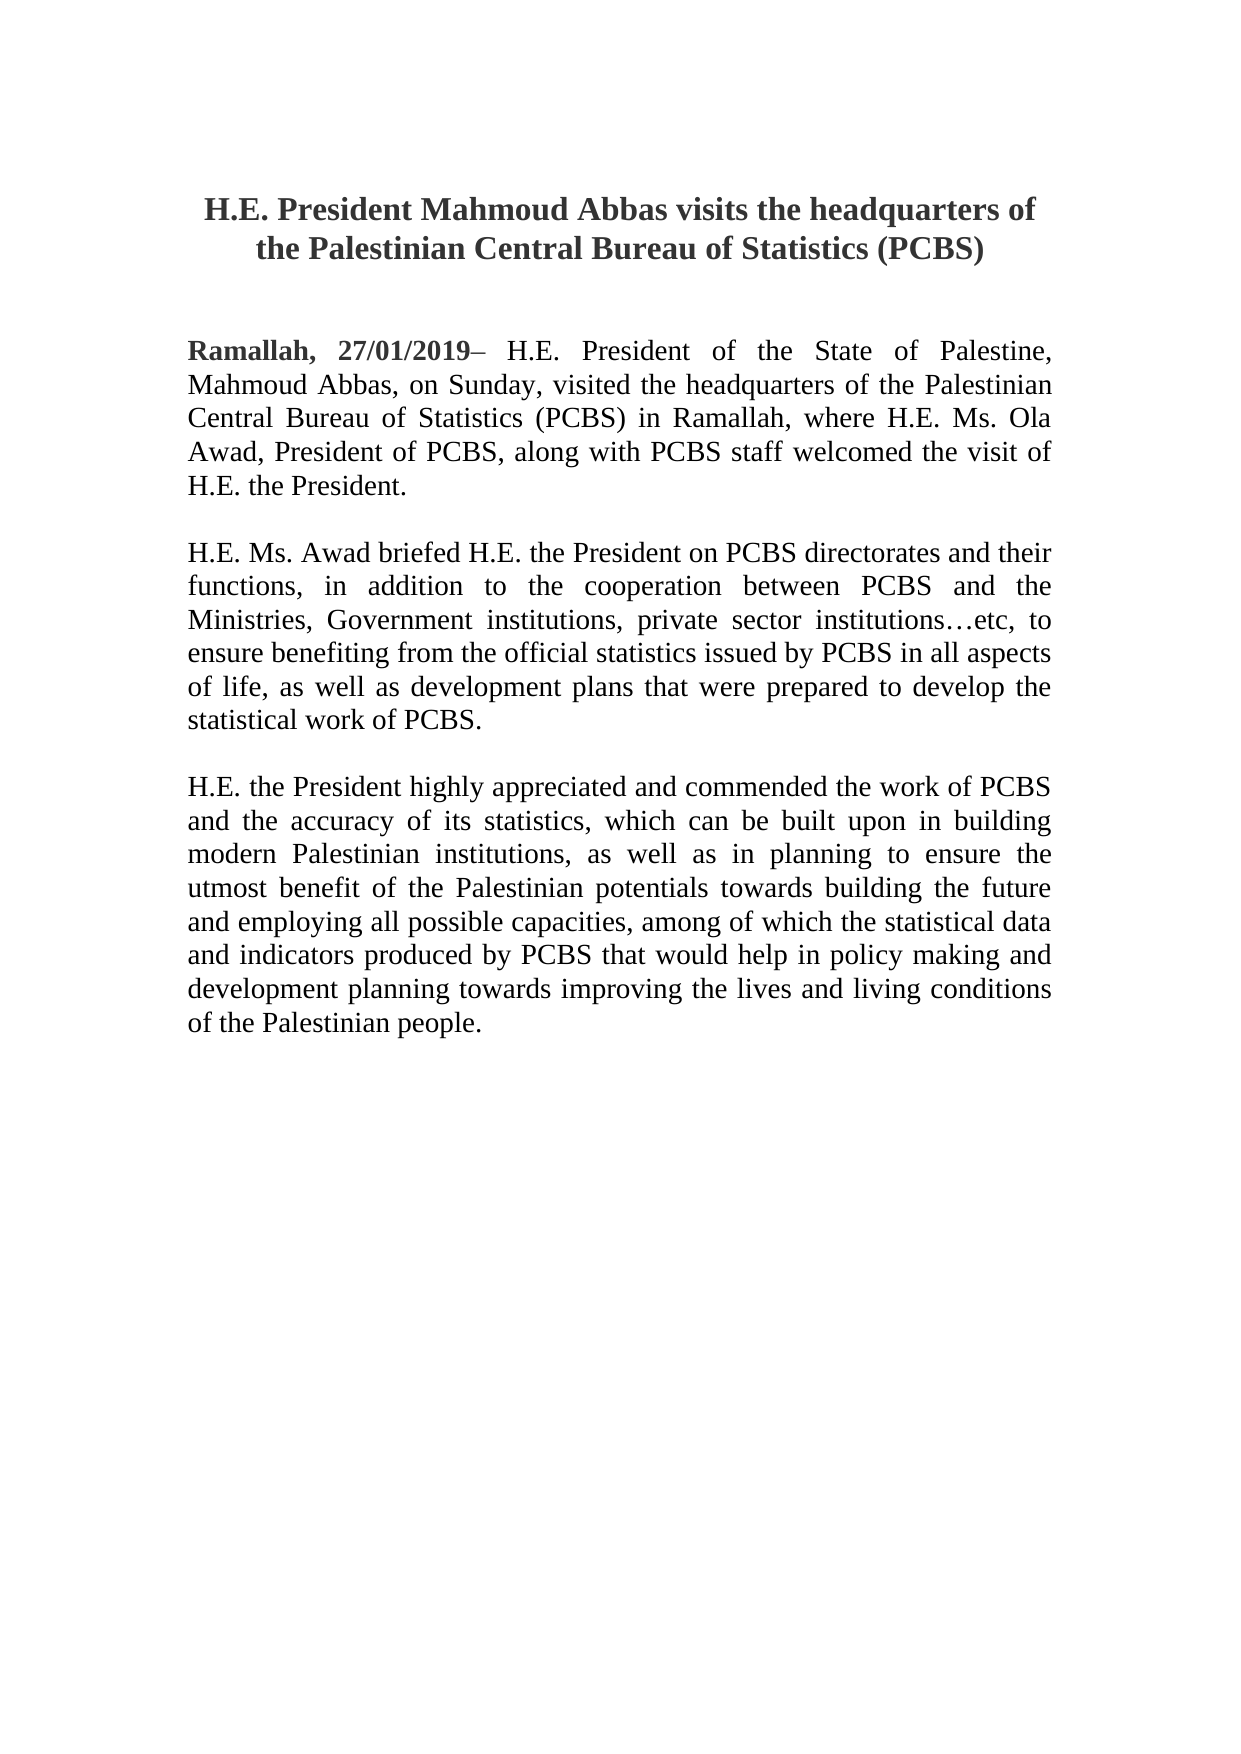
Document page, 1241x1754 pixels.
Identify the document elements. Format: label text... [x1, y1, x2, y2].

text Ramallah, 27/01/2019– H.E. President of the State of Palestine, Mahmoud Abbas, on Sunday, visited the headquarters of the Palestinian Central Bureau of Statistics (PCBS) in Ramallah, where H.E. Ms. Ola Awad, President of PCBS, along with PCBS staff welcomed the visit of H.E. the President. [187, 333, 1053, 501]
text H.E. Ms. Awad briefed H.E. the President on PCBS directorates and their functions, in addition to the cooperation between PCBS and the Ministries, Government institutions, private sector institutions…etc, to ensure benefiting from the official statistics issued by PCBS in all aspects of life, as well as development plans that were prepared to develop the statistical work of PCBS. [187, 535, 1053, 736]
text H.E. the President highly appreciated and commended the work of PCBS and the accuracy of its statistics, which can be built upon in building modern Palestinian institutions, as well as in planning to ensure the utmost benefit of the Palestinian potentials towards building the future and employing all possible capacities, among of which the statistical data and indicators produced by PCBS that would help in policy making and development planning towards improving the lives and living conditions of the Palestinian people. [187, 769, 1053, 1040]
text H.E. President Mahmoud Abbas visits the headquarters of the Palestinian Central Bureau of Statistics (PCBS) [187, 190, 1053, 266]
